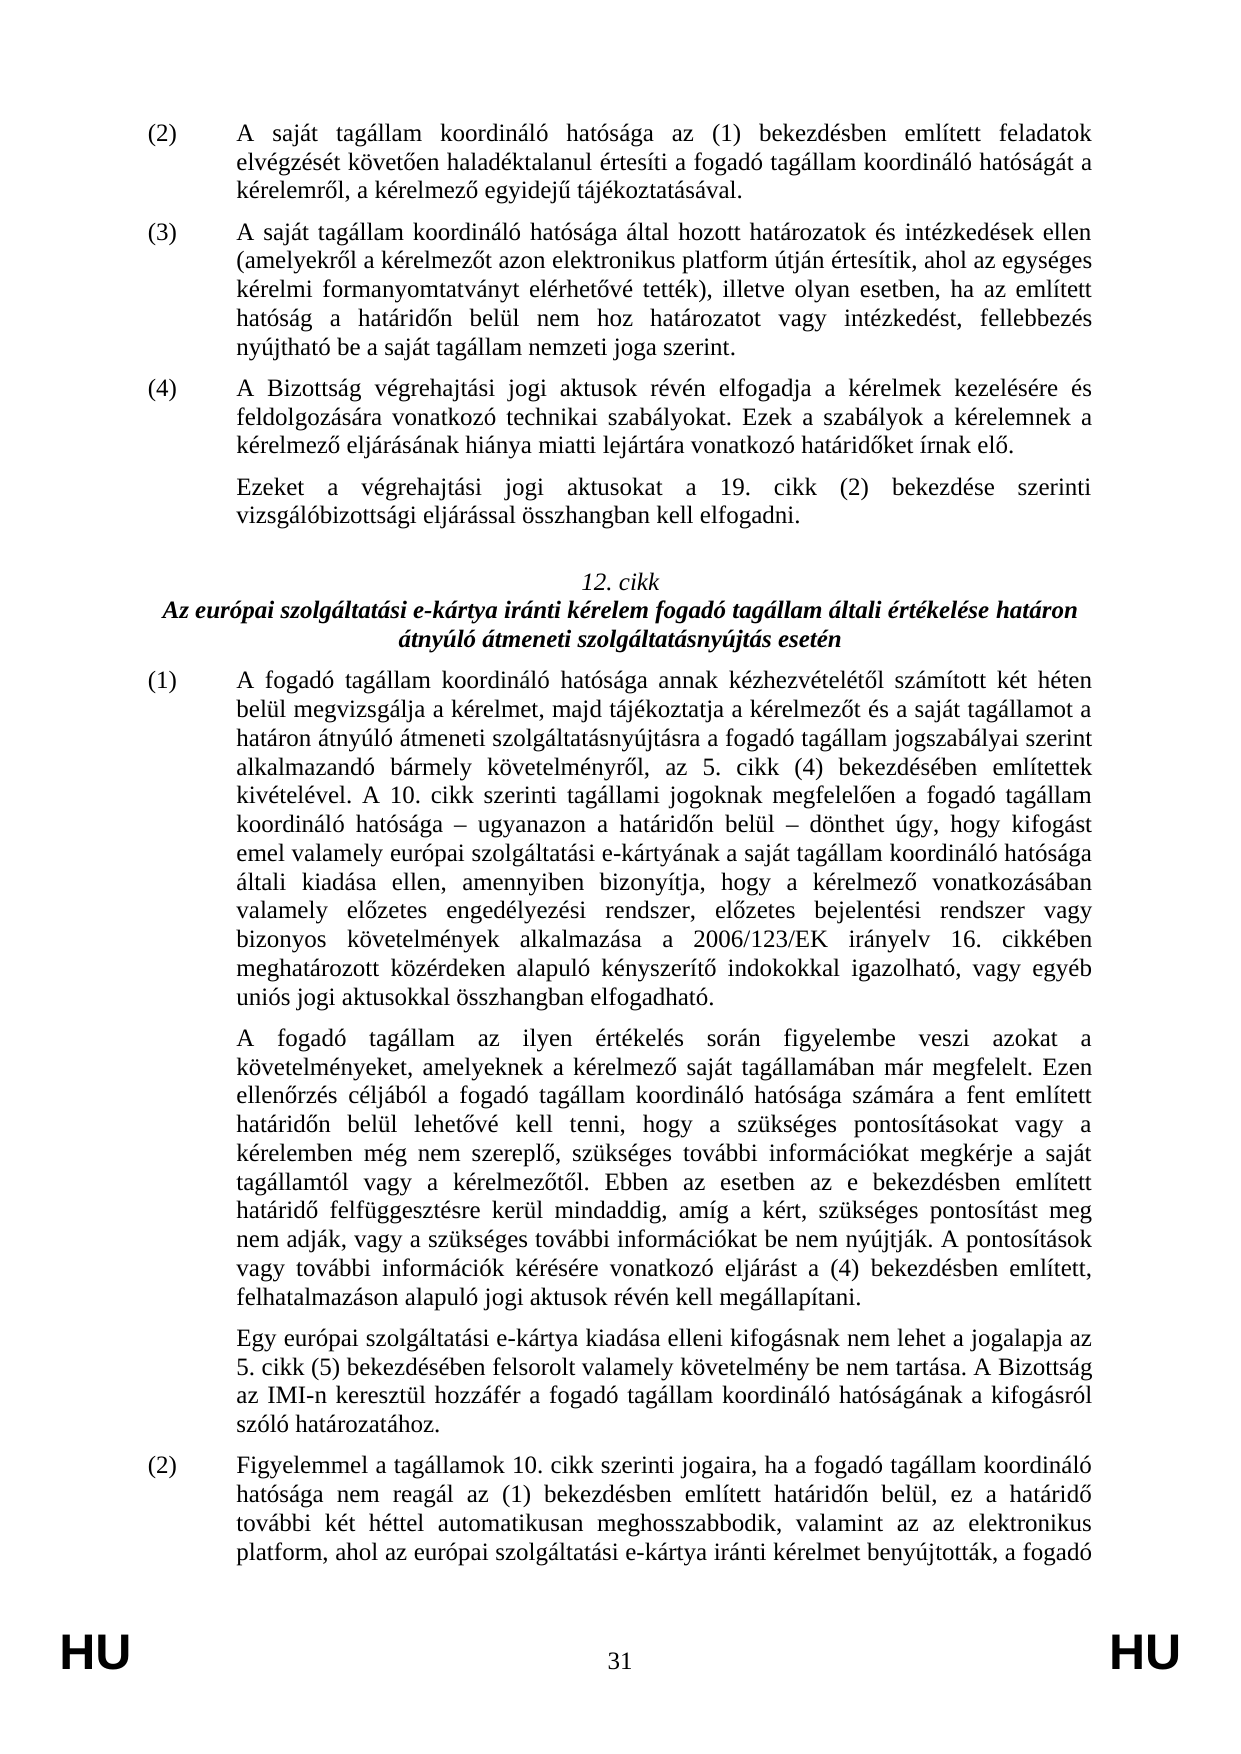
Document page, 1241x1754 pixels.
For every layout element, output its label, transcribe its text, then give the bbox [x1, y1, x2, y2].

text A fogadó tagállam az ilyen értékelés során figyelembe veszi azokat a követelményeket, amelyeknek a kérelmező saját tagállamában már megfelelt. Ezen ellenőrzés céljából a fogadó tagállam koordináló hatósága számára a fent említett határidőn belül lehetővé kell tenni, hogy a szükséges pontosításokat vagy a kérelemben még nem szereplő, szükséges további információkat megkérje a saját tagállamtól vagy a kérelmezőtől. Ebben az esetben az e bekezdésben említett határidő felfüggesztésre kerül mindaddig, amíg a kért, szükséges pontosítást meg nem adják, vagy a szükséges további információkat be nem nyújtják. A pontosítások vagy további információk kérésére vonatkozó eljárást a (4) bekezdésben említett, felhatalmazáson alapuló jogi aktusok révén kell megállapítani. [236, 1023, 1093, 1311]
text A saját tagállam koordináló hatósága az (1) bekezdésben említett feladatok elvégzését követően haladéktalanul értesíti a fogadó tagállam koordináló hatóságát a kérelemről, a kérelmező egyidejű tájékoztatásával. [148, 118, 1093, 204]
text 12. cikk Az európai szolgáltatási e-kártya iránti kérelem fogadó tagállam általi értékelése határon átnyúló átmeneti szolgáltatásnyújtás esetén [148, 567, 1093, 653]
text A Bizottság végrehajtási jogi aktusok révén elfogadja a kérelmek kezelésére és feldolgozására vonatkozó technikai szabályokat. Ezek a szabályok a kérelemnek a kérelmező eljárásának hiánya miatti lejártára vonatkozó határidőket írnak elő. [148, 373, 1093, 459]
text A saját tagállam koordináló hatósága által hozott határozatok és intézkedések ellen (amelyekről a kérelmezőt azon elektronikus platform útján értesítik, ahol az egységes kérelmi formanyomtatványt elérhetővé tették), illetve olyan esetben, ha az említett hatóság a határidőn belül nem hoz határozatot vagy intézkedést, fellebbezés nyújtható be a saját tagállam nemzeti joga szerint. [148, 217, 1093, 361]
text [148, 1451, 1093, 1566]
text Egy európai szolgáltatási e-kártya kiadása elleni kifogásnak nem lehet a jogalapja az 5. cikk (5) bekezdésében felsorolt valamely ​​követelmény be nem tartása. A Bizottság az IMI-n keresztül hozzáfér a fogadó tagállam koordináló hatóságának a kifogásról szóló határozatához. [236, 1323, 1093, 1438]
list A fogadó tagállam koordináló hatósága annak kézhezvételétől számított két héten belül megvizsgálja a kérelmet, majd tájékoztatja a kérelmezőt és a saját tagállamot a határon átnyúló átmeneti szolgáltatásnyújtásra a fogadó tagállam jogszabályai szerint alkalmazandó bármely követelményről, az 5. cikk (4) bekezdésében említettek kivételével. A 10. cikk szerinti tagállami jogoknak megfelelően a fogadó tagállam koordináló hatósága – ugyanazon a határidőn belül – dönthet úgy, hogy kifogást emel valamely európai szolgáltatási e-kártyának a saját tagállam koordináló hatósága általi kiadása ellen, amennyiben bizonyítja, hogy a kérelmező vonatkozásában valamely előzetes engedélyezési rendszer, előzetes bejelentési rendszer vagy bizonyos követelmények alkalmazása a 2006/123/EK irányelv 16. cikkében meghatározott közérdeken alapuló kényszerítő indokokkal igazolható, vagy egyéb uniós jogi aktusokkal összhangban elfogadható. [148, 666, 1093, 1011]
text Ezeket a végrehajtási jogi aktusokat a 19. cikk (2) bekezdése szerinti vizsgálóbizottsági eljárással összhangban kell elfogadni. [236, 472, 1093, 529]
